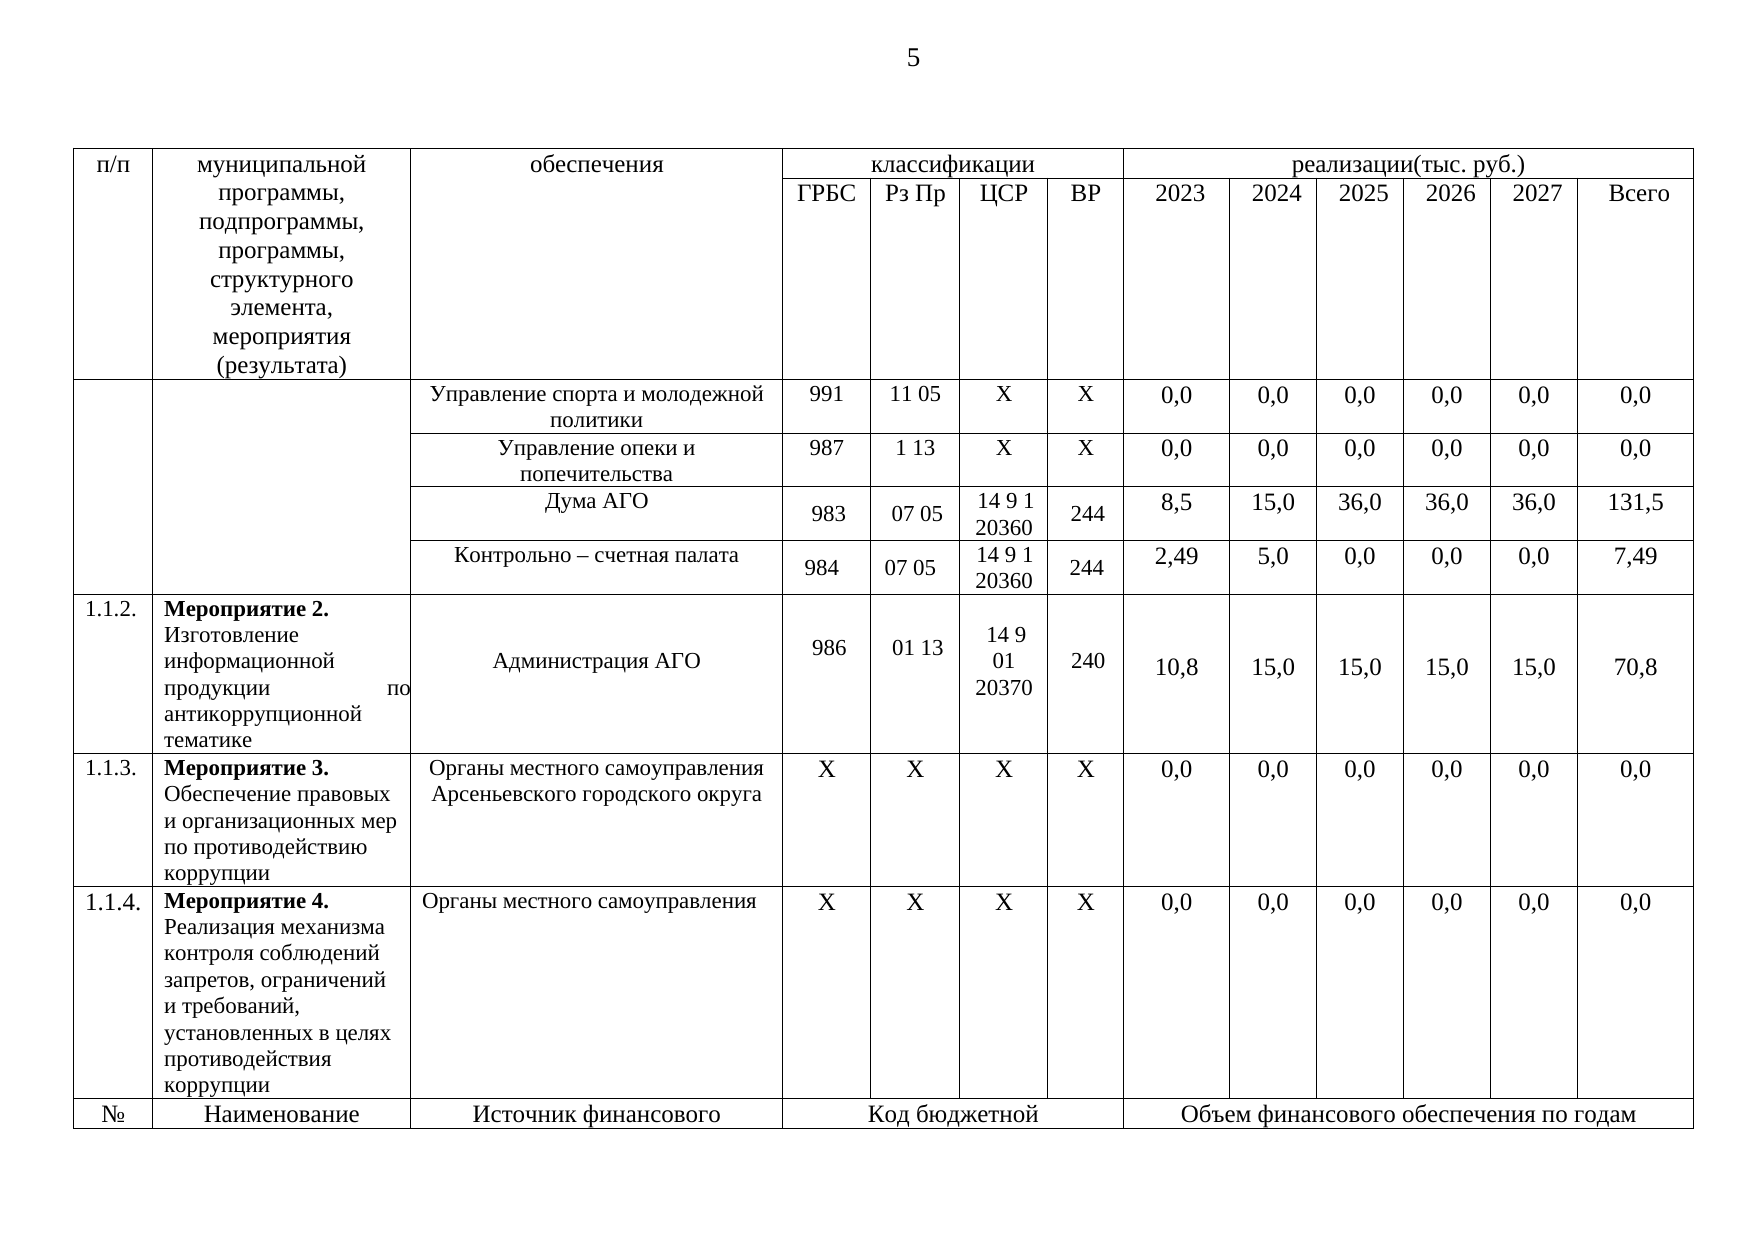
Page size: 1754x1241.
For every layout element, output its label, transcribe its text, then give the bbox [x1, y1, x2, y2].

table_cell 15,0 [1491, 595, 1577, 753]
table_cell 0,0 [1124, 434, 1229, 486]
table_cell 14 9 01 20370 [960, 595, 1047, 753]
table_cell 987 [783, 434, 870, 486]
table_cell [411, 149, 782, 379]
table_cell Всего [1578, 179, 1693, 379]
table_cell 0,0 [1578, 434, 1693, 486]
table_cell 36,0 [1317, 487, 1403, 540]
table_cell 1.1.3. [74, 754, 152, 886]
table_cell 244 [1048, 487, 1123, 540]
table_cell 70,8 [1578, 595, 1693, 753]
table_cell 0,0 [1230, 754, 1316, 886]
table_cell 07 05 [871, 487, 959, 540]
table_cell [1124, 1099, 1693, 1127]
table_cell Органы местного самоуправления Арсеньевского городского округа [411, 754, 782, 886]
table_cell ГРБС [783, 179, 870, 379]
table_cell 0,0 [1317, 887, 1403, 1098]
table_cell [153, 1099, 410, 1127]
table_cell 1.1.4. [74, 887, 152, 1098]
table_cell 14 9 1 20360 [960, 541, 1047, 594]
table_cell 8,5 [1124, 487, 1229, 540]
table_cell [74, 380, 152, 594]
table_cell Управление спорта и молодежной политики [411, 380, 782, 432]
table_cell 0,0 [1317, 754, 1403, 886]
table_cell 0,0 [1578, 380, 1693, 432]
table_cell 0,0 [1317, 380, 1403, 432]
table_cell Х [960, 380, 1047, 432]
table_cell Х [871, 754, 959, 886]
table_cell 0,0 [1578, 754, 1693, 886]
table_cell 2024 [1230, 179, 1316, 379]
table_cell 01 13 [871, 595, 959, 753]
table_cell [153, 149, 410, 379]
table_cell 0,0 [1230, 887, 1316, 1098]
table_cell 131,5 [1578, 487, 1693, 540]
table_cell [783, 1099, 1123, 1127]
table_cell 0,0 [1317, 434, 1403, 486]
table_cell ВР [1048, 179, 1123, 379]
table_cell Х [1048, 434, 1123, 486]
table_cell ЦСР [960, 179, 1047, 379]
table_cell Дума АГО [411, 487, 782, 540]
table_cell 36,0 [1491, 487, 1577, 540]
table_cell Х [871, 887, 959, 1098]
table_cell 2,49 [1124, 541, 1229, 594]
table_cell 2026 [1404, 179, 1490, 379]
table_cell 240 [1048, 595, 1123, 753]
table_cell Х [1048, 754, 1123, 886]
table_cell Х [960, 434, 1047, 486]
table_cell Х [783, 754, 870, 886]
table_cell Х [960, 887, 1047, 1098]
table_cell 07 05 [871, 541, 959, 594]
table_cell 14 9 1 20360 [960, 487, 1047, 540]
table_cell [783, 149, 1123, 177]
table_cell 7,49 [1578, 541, 1693, 594]
table_cell 0,0 [1404, 380, 1490, 432]
table_cell 15,0 [1317, 595, 1403, 753]
table_cell 0,0 [1491, 541, 1577, 594]
table_cell 2027 [1491, 179, 1577, 379]
table_cell Мероприятие 3. Обеспечение правовых и организационных мер по противодействию коррупции [153, 754, 410, 886]
table_cell Х [783, 887, 870, 1098]
table_cell Администрация АГО [411, 595, 782, 753]
table_cell 0,0 [1230, 434, 1316, 486]
table_cell 0,0 [1230, 380, 1316, 432]
table_cell 15,0 [1230, 595, 1316, 753]
table_cell 2023 [1124, 179, 1229, 379]
table_cell 0,0 [1404, 434, 1490, 486]
table_cell № п/п [74, 149, 152, 379]
table_cell 0,0 [1404, 754, 1490, 886]
table_cell 10,8 [1124, 595, 1229, 753]
table_cell Мероприятие 2. Изготовление информационной продукции по антикоррупционной тематике [153, 595, 410, 753]
table_cell 0,0 [1404, 887, 1490, 1098]
table_cell 2025 [1317, 179, 1403, 379]
table_cell 0,0 [1124, 887, 1229, 1098]
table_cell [411, 1099, 782, 1127]
table_cell 0,0 [1404, 541, 1490, 594]
table_cell Х [960, 754, 1047, 886]
table_cell 5,0 [1230, 541, 1316, 594]
table_cell 0,0 [1317, 541, 1403, 594]
table_cell Мероприятие 4. Реализация механизма контроля соблюдений запретов, ограничений и требований, установленных в целях противодействия коррупции [153, 887, 410, 1098]
table_cell 0,0 [1491, 434, 1577, 486]
table_cell Контрольно – счетная палата [411, 541, 782, 594]
table_cell Х [1048, 887, 1123, 1098]
table_cell 0,0 [1124, 380, 1229, 432]
table_cell 983 [783, 487, 870, 540]
table_cell Управление опеки и попечительства [411, 434, 782, 486]
table_cell 15,0 [1230, 487, 1316, 540]
table_cell 1.1.2. [74, 595, 152, 753]
table_cell 984 [783, 541, 870, 594]
table_cell 0,0 [1491, 380, 1577, 432]
table_cell [153, 380, 410, 594]
table_cell 0,0 [1578, 887, 1693, 1098]
table_cell Рз Пр [871, 179, 959, 379]
table_cell 991 [783, 380, 870, 432]
table_cell 0,0 [1491, 754, 1577, 886]
table_cell Х [1048, 380, 1123, 432]
table_cell 986 [783, 595, 870, 753]
table_cell 11 05 [871, 380, 959, 432]
table_cell 1 13 [871, 434, 959, 486]
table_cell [1124, 149, 1693, 177]
table_cell 0,0 [1491, 887, 1577, 1098]
table_cell 36,0 [1404, 487, 1490, 540]
table_cell Органы местного самоуправления [411, 887, 782, 1098]
table_cell 0,0 [1124, 754, 1229, 886]
table_cell 244 [1048, 541, 1123, 594]
table_cell 15,0 [1404, 595, 1490, 753]
table_cell № п/п [74, 1099, 152, 1127]
